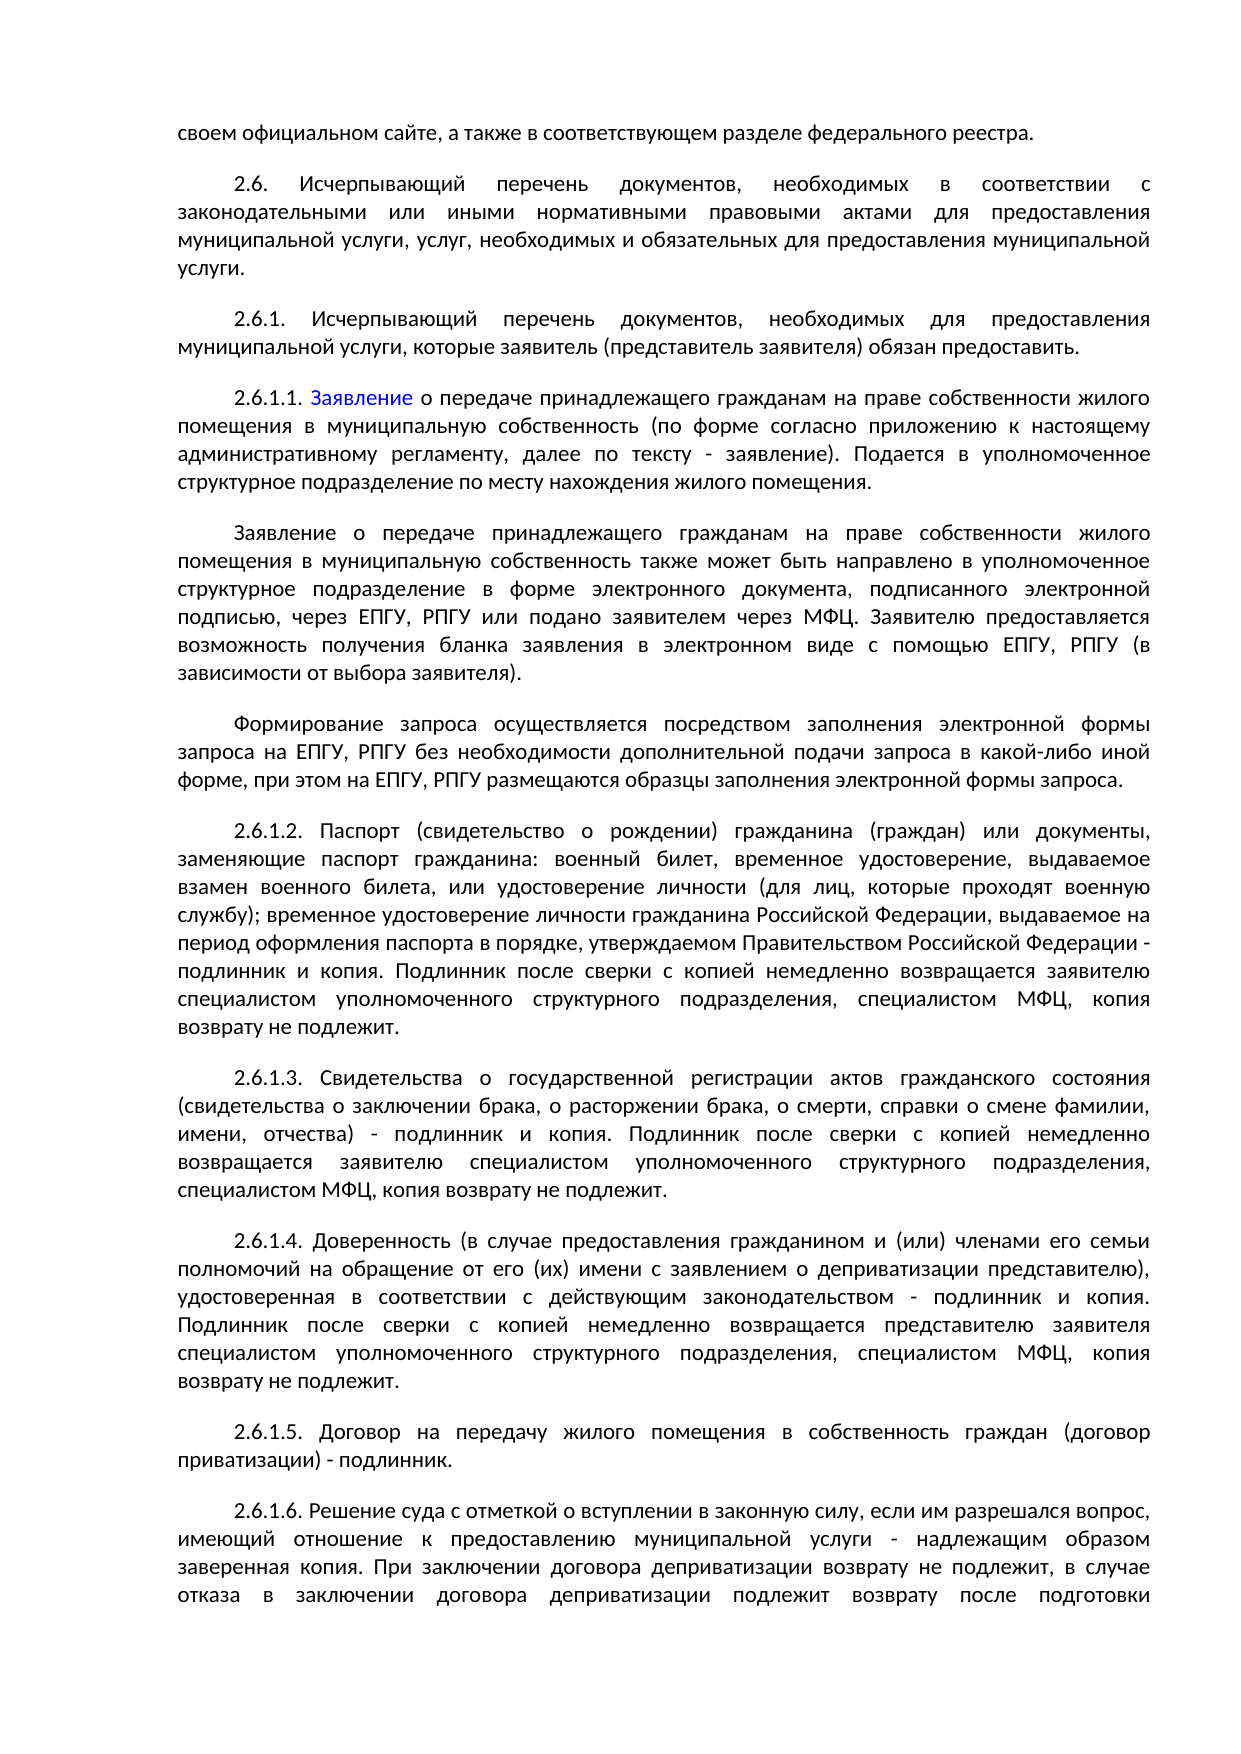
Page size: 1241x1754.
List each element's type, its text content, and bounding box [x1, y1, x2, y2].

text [177, 118, 1152, 146]
text 2.6. Исчерпывающий перечень документов, необходимых в соответствии с законодательными или иными нормативными правовыми актами для предоставления муниципальной услуги, услуг, необходимых и обязательных для предоставления муниципальной услуги. [177, 169, 1152, 281]
text Заявление о передаче принадлежащего гражданам на праве собственности жилого помещения в муниципальную собственность также может быть направлено в уполномоченное структурное подразделение в форме электронного документа, подписанного электронной подписью, через ЕПГУ, РПГУ или подано заявителем через МФЦ. Заявителю предоставляется возможность получения бланка заявления в электронном виде с помощью ЕПГУ, РПГУ (в зависимости от выбора заявителя). [177, 518, 1152, 686]
text Формирование запроса осуществляется посредством заполнения электронной формы запроса на ЕПГУ, РПГУ без необходимости дополнительной подачи запроса в какой-либо иной форме, при этом на ЕПГУ, РПГУ размещаются образцы заполнения электронной формы запроса. [177, 709, 1152, 793]
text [177, 1496, 1152, 1608]
text 2.6.1.3. Свидетельства о государственной регистрации актов гражданского состояния (свидетельства о заключении брака, о расторжении брака, о смерти, справки о смене фамилии, имени, отчества) - подлинник и копия. Подлинник после сверки с копией немедленно возвращается заявителю специалистом уполномоченного структурного подразделения, специалистом МФЦ, копия возврату не подлежит. [177, 1063, 1152, 1203]
text 2.6.1.5. Договор на передачу жилого помещения в собственность граждан (договор приватизации) - подлинник. [177, 1417, 1152, 1473]
text 2.6.1.4. Доверенность (в случае предоставления гражданином и (или) членами его семьи полномочий на обращение от его (их) имени с заявлением о деприватизации представителю), удостоверенная в соответствии с действующим законодательством - подлинник и копия. Подлинник после сверки с копией немедленно возвращается представителю заявителя специалистом уполномоченного структурного подразделения, специалистом МФЦ, копия возврату не подлежит. [177, 1226, 1152, 1394]
text 2.6.1.2. Паспорт (свидетельство о рождении) гражданина (граждан) или документы, заменяющие паспорт гражданина: военный билет, временное удостоверение, выдаваемое взамен военного билета, или удостоверение личности (для лиц, которые проходят военную службу); временное удостоверение личности гражданина Российской Федерации, выдаваемое на период оформления паспорта в порядке, утверждаемом Правительством Российской Федерации - подлинник и копия. Подлинник после сверки с копией немедленно возвращается заявителю специалистом уполномоченного структурного подразделения, специалистом МФЦ, копия возврату не подлежит. [177, 816, 1152, 1040]
text 2.6.1. Исчерпывающий перечень документов, необходимых для предоставления муниципальной услуги, которые заявитель (представитель заявителя) обязан предоставить. [177, 304, 1152, 360]
text 2.6.1.1. Заявление о передаче принадлежащего гражданам на праве собственности жилого помещения в муниципальную собственность (по форме согласно приложению к настоящему административному регламенту, далее по тексту - заявление). Подается в уполномоченное структурное подразделение по месту нахождения жилого помещения. [177, 383, 1152, 495]
